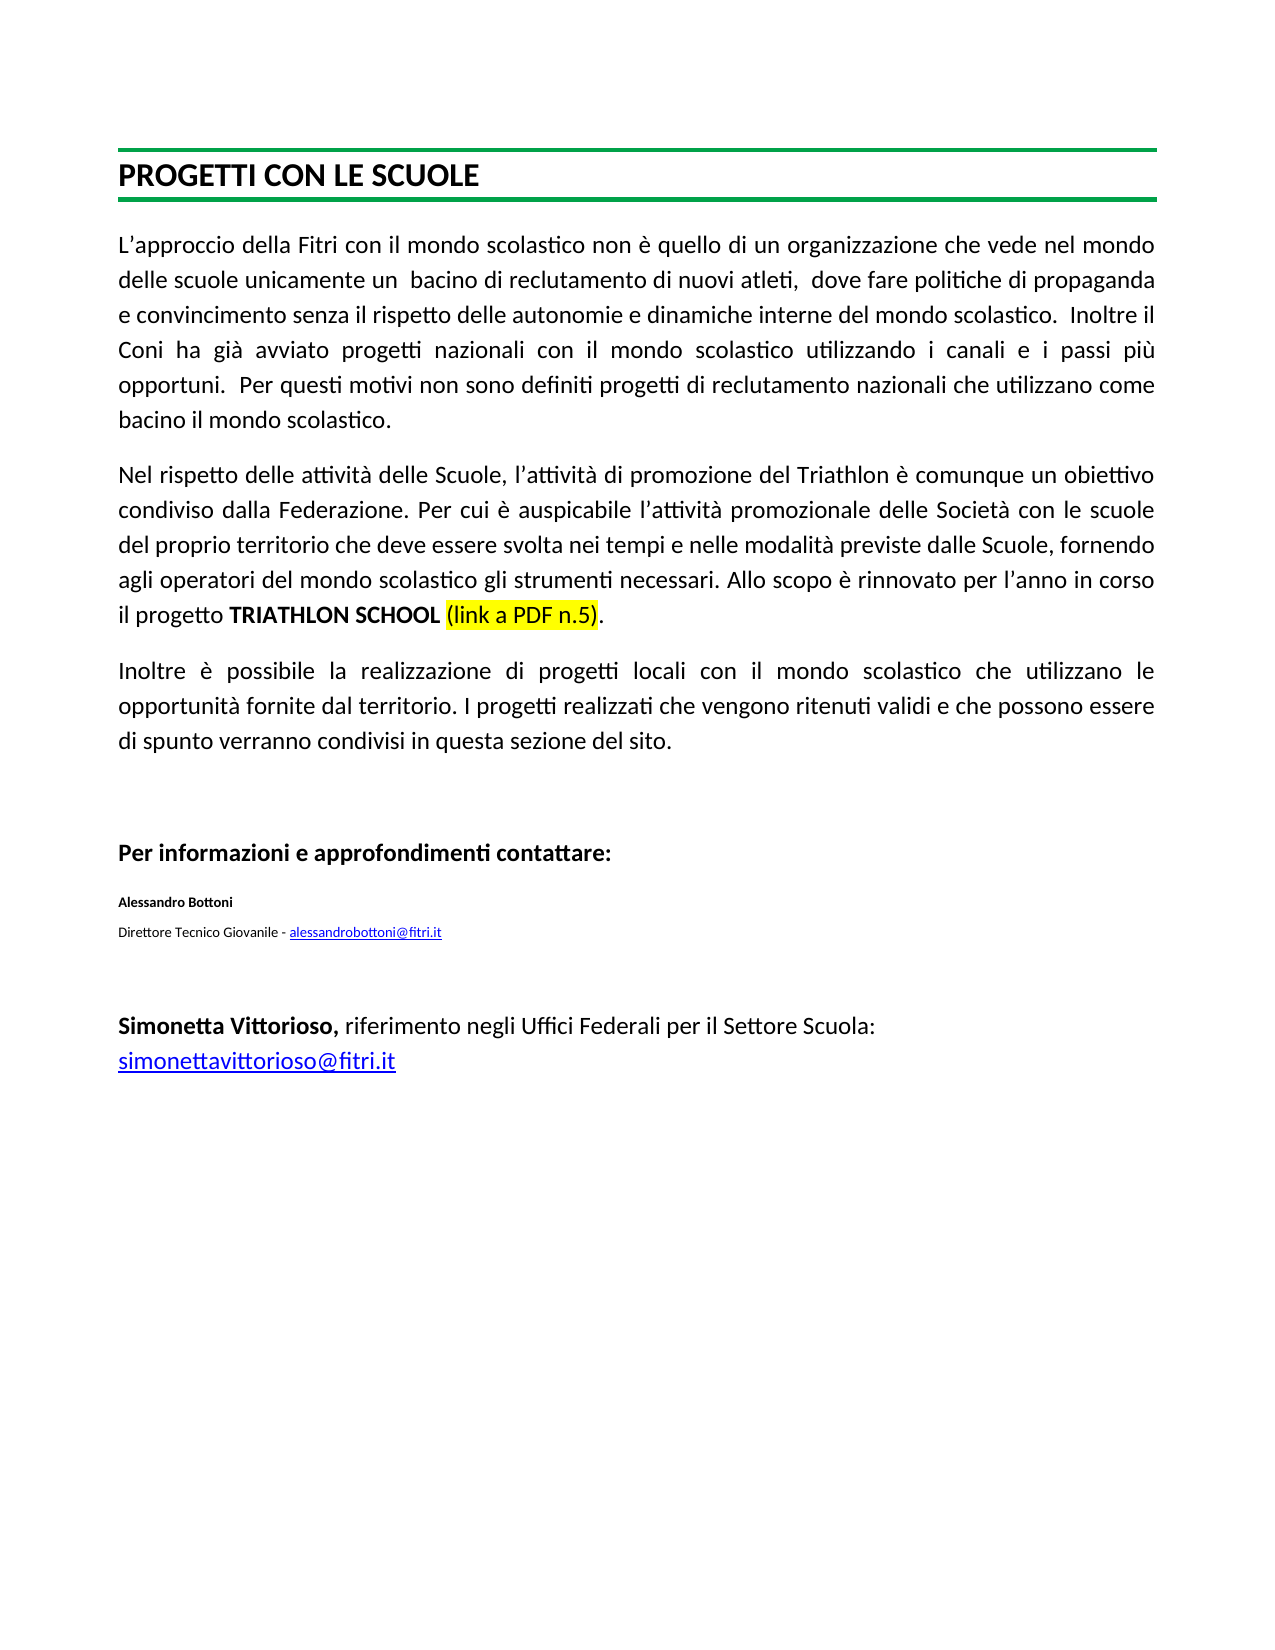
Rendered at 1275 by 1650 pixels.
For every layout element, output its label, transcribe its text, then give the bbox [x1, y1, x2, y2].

text L’approccio della Fitri con il mondo scolastico non è quello di un organizzazione che vede nel mondo delle scuole unicamente un bacino di reclutamento di nuovi atleti, dove fare politiche di propaganda e convincimento senza il rispetto delle autonomie e dinamiche interne del mondo scolastico. Inoltre il Coni ha già avviato progetti nazionali con il mondo scolastico utilizzando i canali e i passi più opportuni. Per questi motivi non sono definiti progetti di reclutamento nazionali che utilizzano come bacino il mondo scolastico. [118, 229, 1157, 434]
text PROGETTI CON LE SCUOLE [118, 152, 1157, 197]
text Inoltre è possibile la realizzazione di progetti locali con il mondo scolastico che utilizzano le opportunità fornite dal territorio. I progetti realizzati che vengono ritenuti validi e che possono essere di spunto verranno condivisi in questa sezione del sito. [118, 655, 1157, 756]
text Simonetta Vittorioso, riferimento negli Uffici Federali per il Settore Scuola: simonettavittorioso@fitri.it [118, 1010, 1157, 1075]
text Nel rispetto delle attività delle Scuole, l’attività di promozione del Triathlon è comunque un obiettivo condiviso dalla Federazione. Per cui è auspicabile l’attività promozionale delle Società con le scuole del proprio territorio che deve essere svolta nei tempi e nelle modalità previste dalle Scuole, fornendo agli operatori del mondo scolastico gli strumenti necessari. Allo scopo è rinnovato per l’anno in corso il progetto TRIATHLON SCHOOL (link a PDF n.5). [118, 459, 1157, 630]
text Per informazioni e approfondimenti contattare: [118, 837, 1157, 868]
list Alessandro Bottoni [118, 893, 1157, 923]
list Direttore Tecnico Giovanile - alessandrobottoni@fitri.it [118, 923, 1157, 954]
